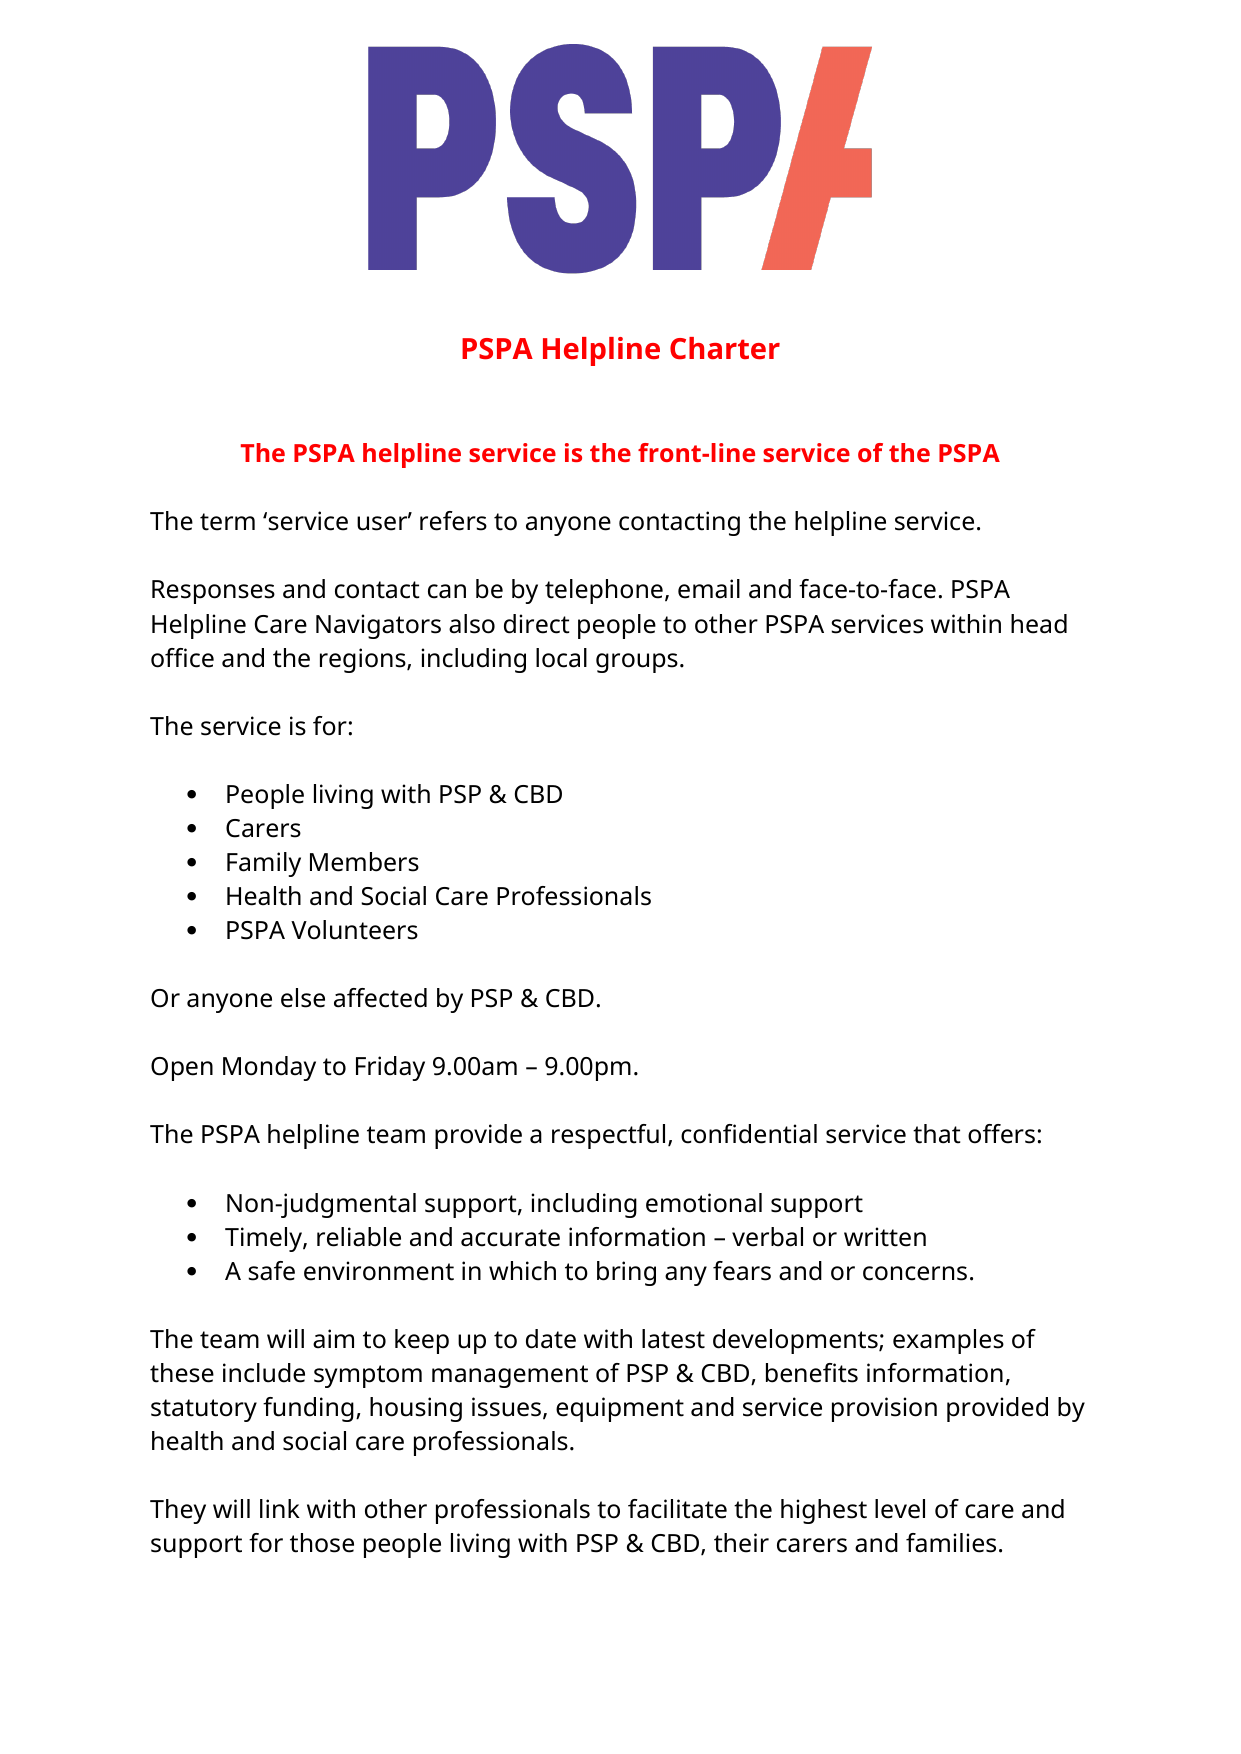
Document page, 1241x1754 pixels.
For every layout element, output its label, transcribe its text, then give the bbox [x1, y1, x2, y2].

text The PSPA helpline team provide a respectful, confidential service that offers: [150, 1117, 1090, 1151]
text The team will aim to keep up to date with latest developments; examples of these include symptom management of PSP & CBD, benefits information, statutory funding, housing issues, equipment and service provision provided by health and social care professionals. [150, 1322, 1090, 1458]
list A safe environment in which to bring any fears and or concerns. [187, 1253, 1090, 1287]
text PSPA Helpline Charter [150, 328, 1090, 368]
text Or anyone else affected by PSP & CBD. [150, 981, 1090, 1015]
text They will link with other professionals to facilitate the highest level of care and support for those people living with PSP & CBD, their carers and families. [150, 1492, 1090, 1560]
list PSPA Volunteers [187, 913, 1090, 947]
text The term ‘service user’ refers to anyone contacting the helpline service. [150, 504, 1090, 538]
list Timely, reliable and accurate information – verbal or written [187, 1219, 1090, 1253]
list Carers [187, 811, 1090, 845]
picture [367, 43, 873, 274]
text Open Monday to Friday 9.00am – 9.00pm. [150, 1049, 1090, 1083]
text The service is for: [150, 708, 1090, 742]
text Responses and contact can be by telephone, email and face-to-face. PSPA Helpline Care Navigators also direct people to other PSPA services within head office and the regions, including local groups. [150, 572, 1090, 674]
list Health and Social Care Professionals [187, 879, 1090, 913]
text The PSPA helpline service is the front-line service of the PSPA [150, 436, 1090, 470]
list Non-judgmental support, including emotional support [187, 1185, 1090, 1219]
list Family Members [187, 845, 1090, 879]
list People living with PSP & CBD [187, 777, 1090, 811]
